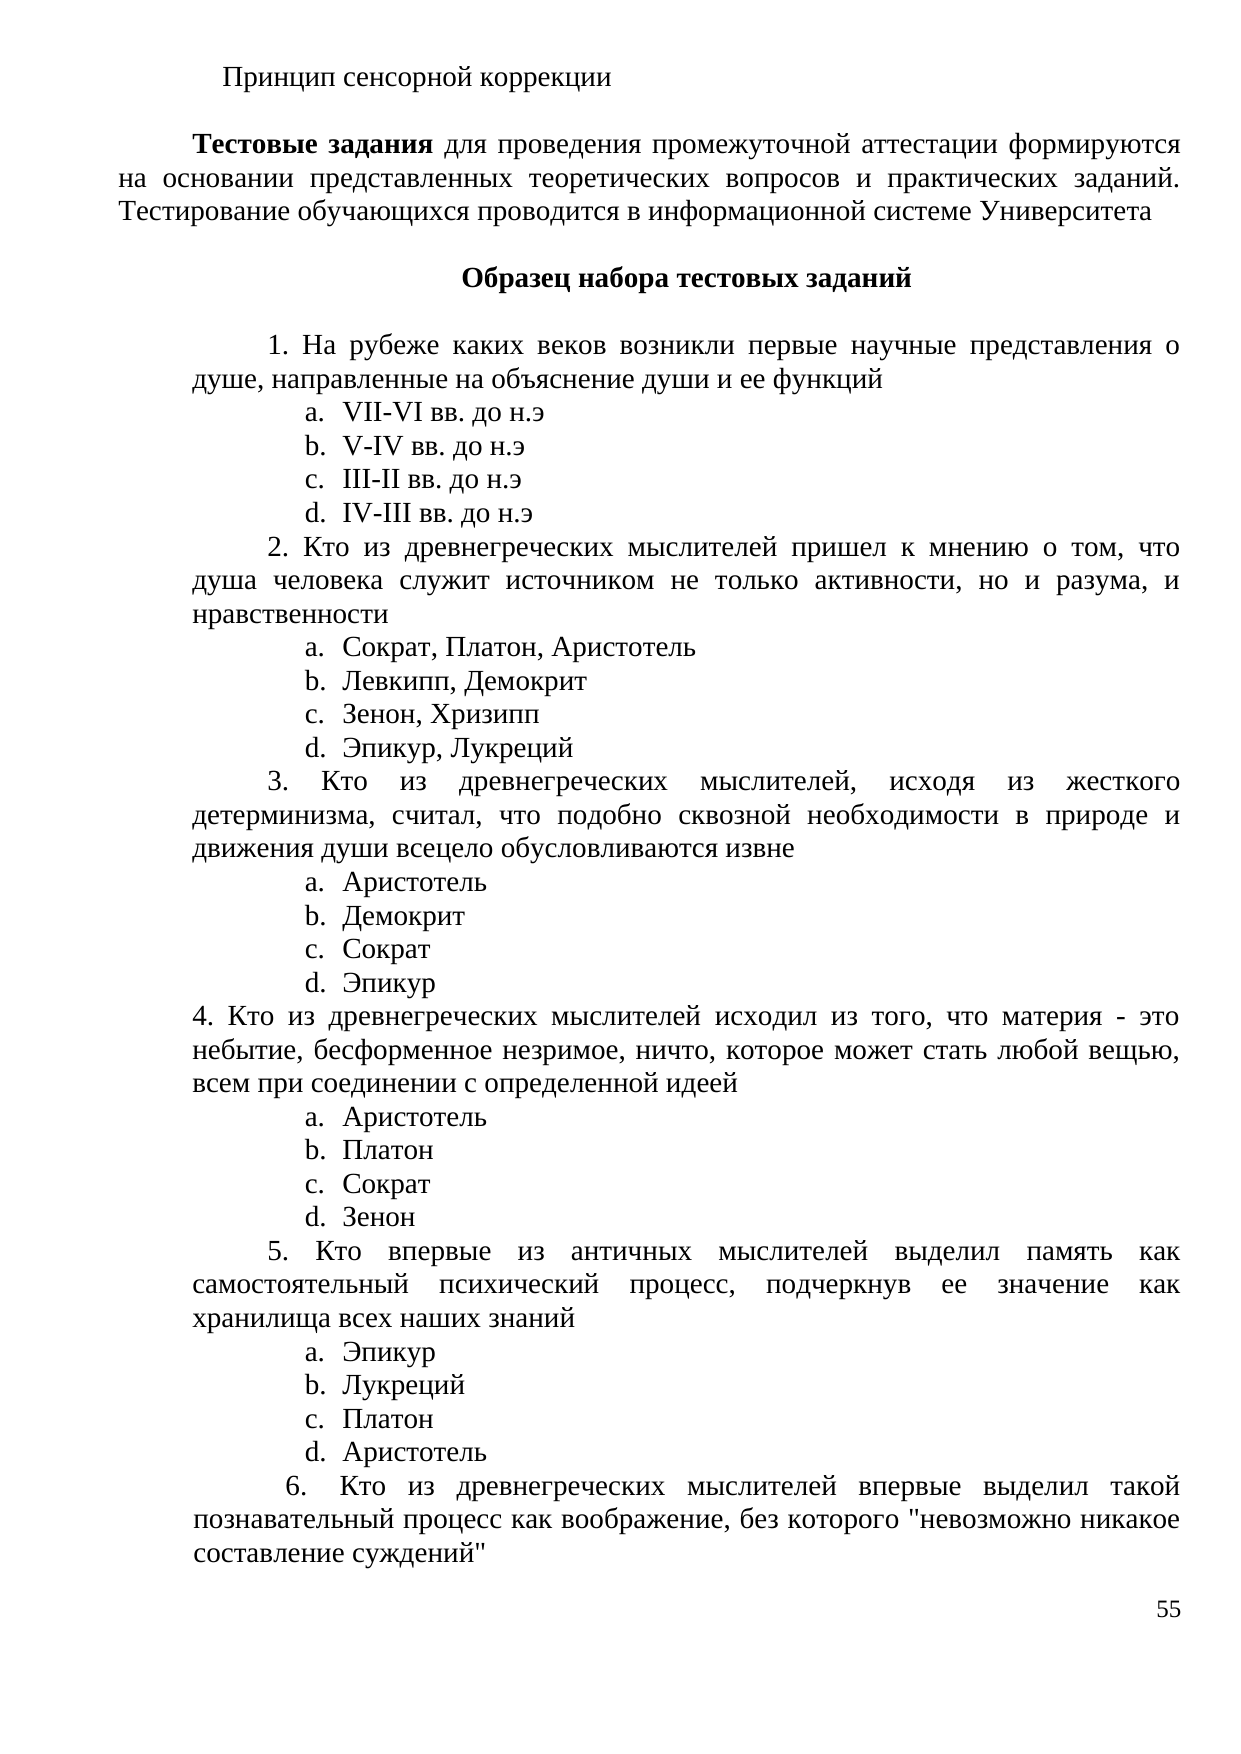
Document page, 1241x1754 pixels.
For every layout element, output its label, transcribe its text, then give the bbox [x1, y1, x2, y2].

list Кто из древнегреческих мыслителей впервые выделил такой познавательный процесс как воображение, без которого "невозможно никакое составление суждений" [193, 1468, 1181, 1568]
list 2. Кто из древнегреческих мыслителей пришел к мнению о том, что душа человека служит источником не только активности, но и разума, и нравственности [192, 529, 1181, 629]
list Сократ, Платон, Аристотель [304, 629, 1181, 663]
list Платон [304, 1401, 1181, 1434]
list Тестовые задания для проведения промежуточной аттестации формируются на основании представленных теоретических вопросов и практических заданий. Тестирование обучающихся проводится в информационной системе Университета [118, 126, 1181, 227]
list Зенон [304, 1199, 1181, 1233]
list Аристотель [304, 1434, 1181, 1468]
list Платон [304, 1132, 1181, 1166]
list Образец набора тестовых заданий [118, 260, 1181, 294]
list Зенон, Хризипп [304, 696, 1181, 730]
list 4. Кто из древнегреческих мыслителей исходил из того, что материя - это небытие, бесформенное незримое, ничто, которое может стать любой вещью, всем при соединении с определенной идеей [192, 998, 1181, 1099]
list Левкипп, Демокрит [304, 663, 1181, 696]
list IV-III вв. до н.э [304, 495, 1181, 529]
list Сократ [304, 931, 1181, 965]
list VII-VI вв. до н.э [304, 394, 1181, 428]
list Лукреций [304, 1367, 1181, 1401]
list Эпикур [304, 1334, 1181, 1367]
list Сократ [304, 1166, 1181, 1199]
list Эпикур [304, 965, 1181, 998]
list Демокрит [304, 898, 1181, 931]
text  Принцип сенсорной коррекции [118, 59, 1181, 93]
list Аристотель [304, 1099, 1181, 1132]
list Аристотель [304, 864, 1181, 898]
list V-IV вв. до н.э [304, 428, 1181, 462]
list 5. Кто впервые из античных мыслителей выделил память как самостоятельный психический процесс, подчеркнув ее значение как хранилища всех наших знаний [192, 1233, 1181, 1334]
list Эпикур, Лукреций [304, 730, 1181, 763]
list 1. На рубеже каких веков возникли первые научные представления о душе, направленные на объяснение души и ее функций [192, 327, 1181, 394]
list III-II вв. до н.э [304, 462, 1181, 495]
list 3. Кто из древнегреческих мыслителей, исходя из жесткого детерминизма, считал, что подобно сквозной необходимости в природе и движения души всецело обусловливаются извне [192, 763, 1181, 864]
